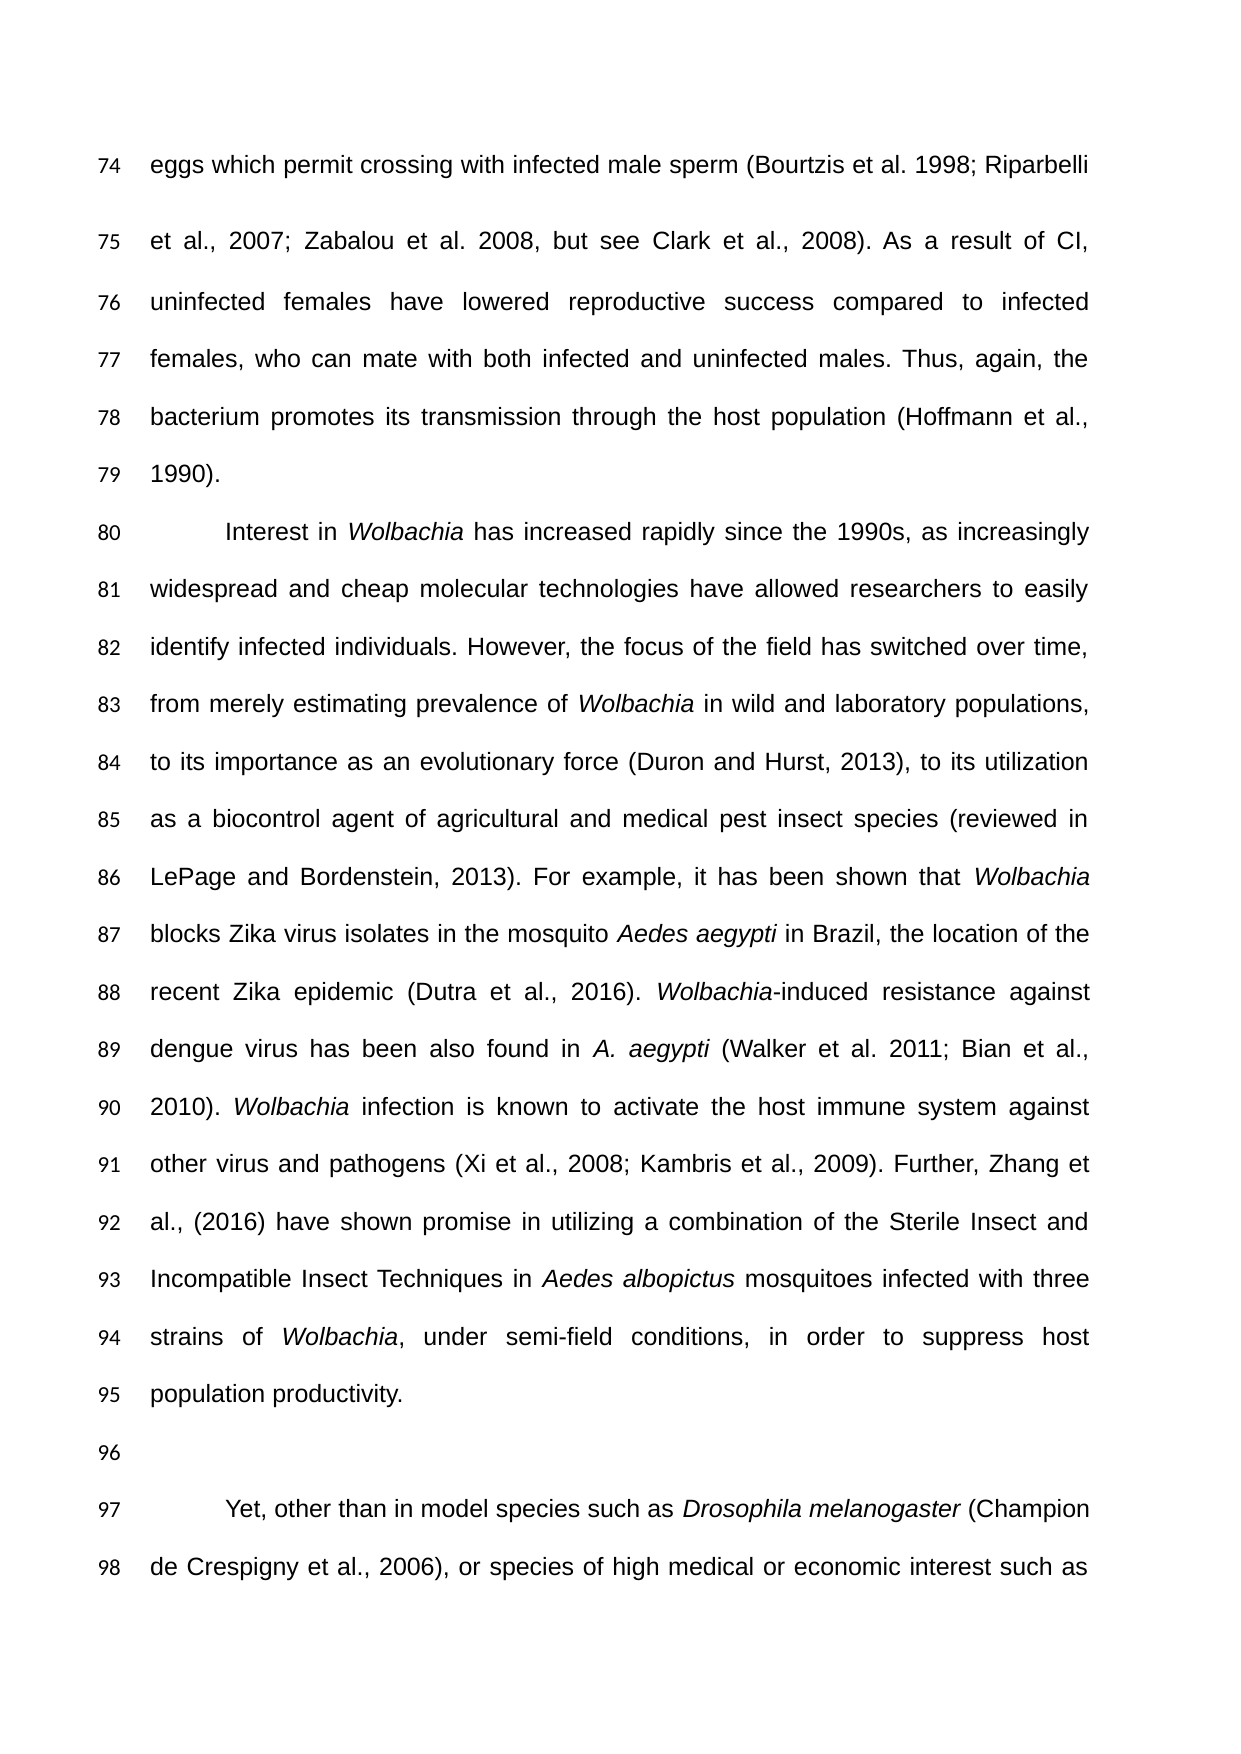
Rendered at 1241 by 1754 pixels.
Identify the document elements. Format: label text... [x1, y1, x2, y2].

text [150, 1494, 1090, 1581]
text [150, 150, 1090, 488]
text Interest in Wolbachia has increased rapidly since the 1990s, as increasingly widespread and cheap molecular technologies have allowed researchers to easily identify infected individuals. However, the focus of the field has switched over time, from merely estimating prevalence of Wolbachia in wild and laboratory populations, to its importance as an evolutionary force (Duron and Hurst, 2013), to its utilization as a biocontrol agent of agricultural and medical pest insect species (reviewed in LePage and Bordenstein, 2013). For example, it has been shown that Wolbachia blocks Zika virus isolates in the mosquito Aedes aegypti in Brazil, the location of the recent Zika epidemic (Dutra et al., 2016). Wolbachia-induced resistance against dengue virus has been also found in A. aegypti (Walker et al. 2011; Bian et al., 2010). Wolbachia infection is known to activate the host immune system against other virus and pathogens (Xi et al., 2008; Kambris et al., 2009). Further, Zhang et al., (2016) have shown promise in utilizing a combination of the Sterile Insect and Incompatible Insect Techniques in Aedes albopictus mosquitoes infected with three strains of Wolbachia, under semi-field conditions, in order to suppress host population productivity. [150, 517, 1090, 1408]
